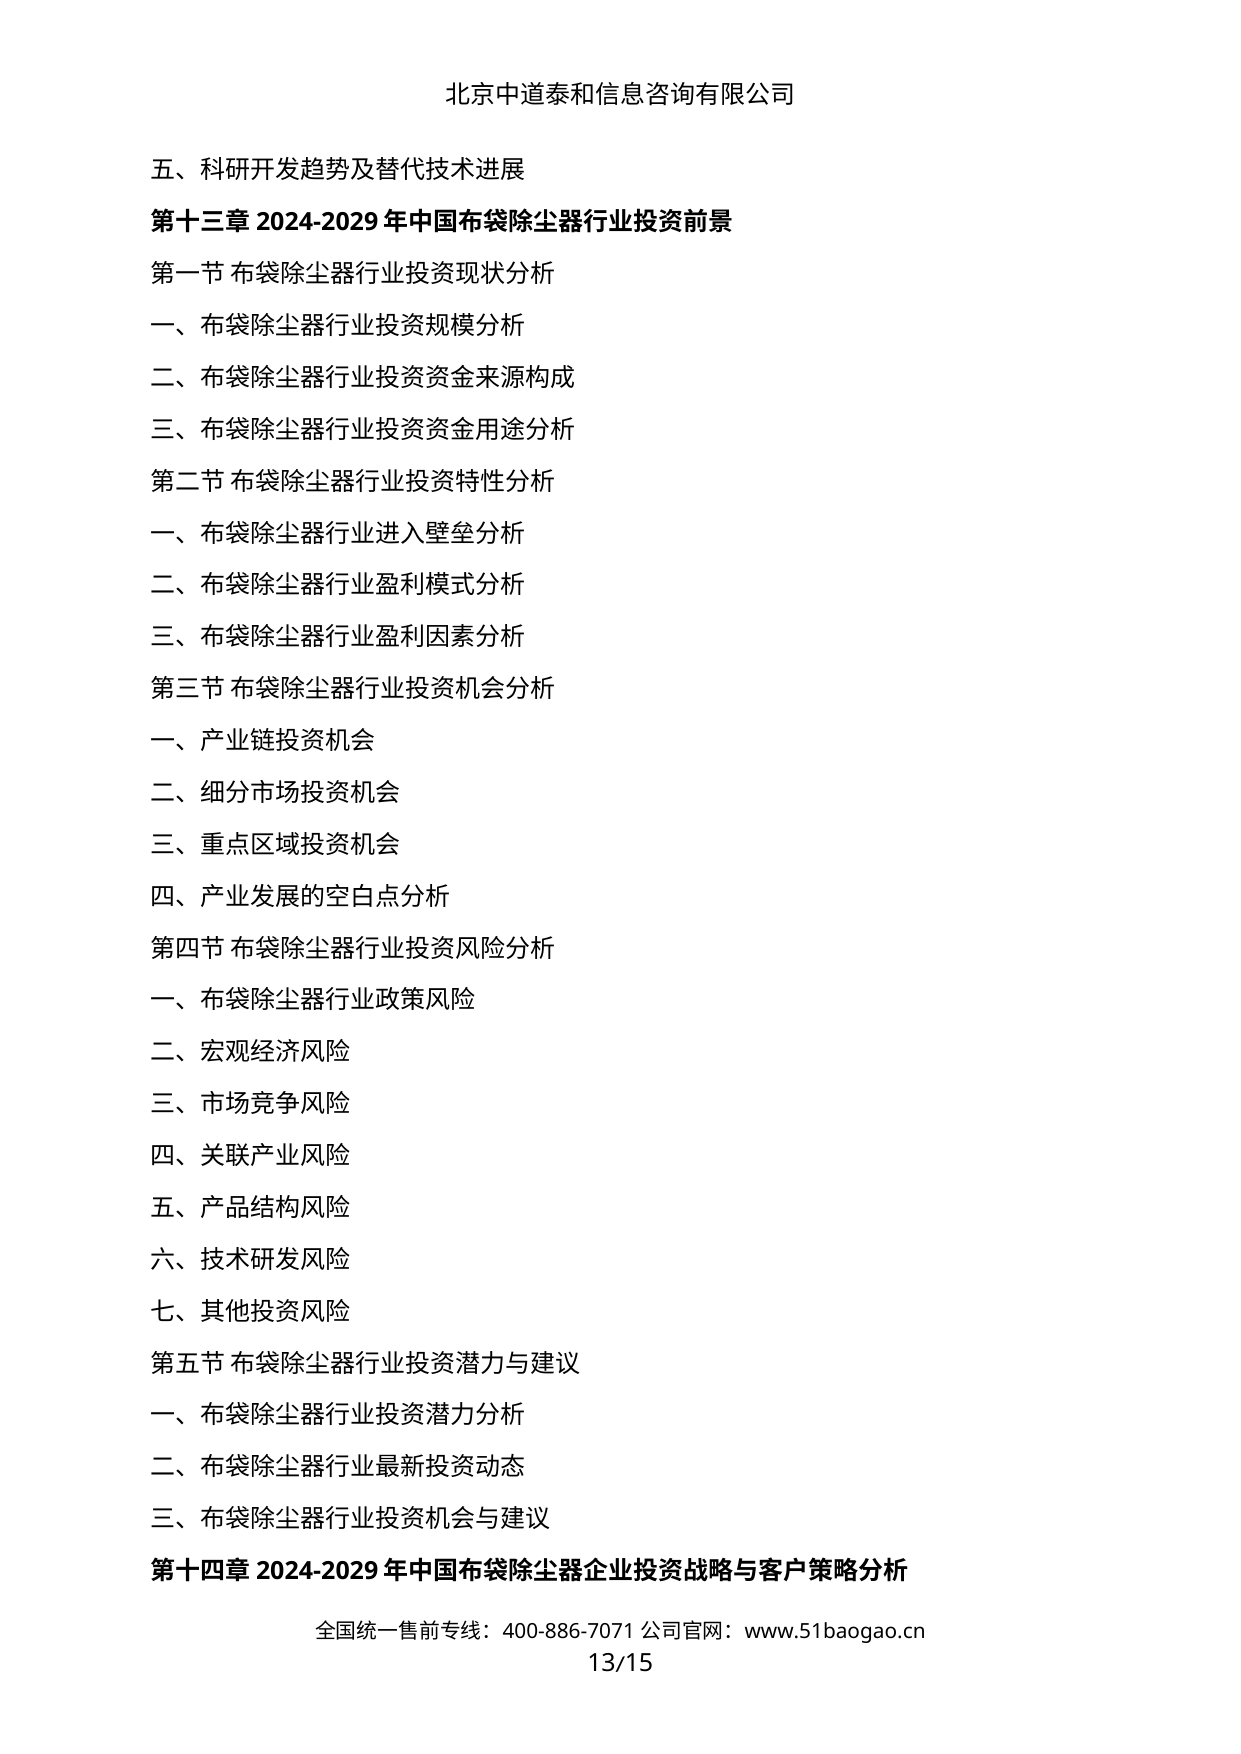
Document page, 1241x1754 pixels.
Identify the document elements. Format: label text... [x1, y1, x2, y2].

text 三、布袋除尘器行业投资资金用途分析 [150, 409, 1090, 446]
text 一、布袋除尘器行业投资规模分析 [150, 306, 1090, 342]
text 一、布袋除尘器行业进入壁垒分析 [150, 513, 1090, 549]
text 三、布袋除尘器行业盈利因素分析 [150, 617, 1090, 653]
text 二、宏观经济风险 [150, 1032, 1090, 1068]
text 第四节 布袋除尘器行业投资风险分析 [150, 928, 1090, 964]
text 三、重点区域投资机会 [150, 824, 1090, 861]
text 四、关联产业风险 [150, 1136, 1090, 1172]
text 一、布袋除尘器行业投资潜力分析 [150, 1395, 1090, 1431]
text 第三节 布袋除尘器行业投资机会分析 [150, 669, 1090, 705]
text 六、技术研发风险 [150, 1239, 1090, 1276]
text 第五节 布袋除尘器行业投资潜力与建议 [150, 1343, 1090, 1379]
text 一、布袋除尘器行业政策风险 [150, 980, 1090, 1016]
text 第一节 布袋除尘器行业投资现状分析 [150, 254, 1090, 290]
text 二、布袋除尘器行业投资资金来源构成 [150, 357, 1090, 394]
text 三、市场竞争风险 [150, 1084, 1090, 1120]
text 二、细分市场投资机会 [150, 772, 1090, 809]
text 四、产业发展的空白点分析 [150, 876, 1090, 912]
text 二、布袋除尘器行业最新投资动态 [150, 1447, 1090, 1483]
text 五、科研开发趋势及替代技术进展 [150, 150, 1090, 186]
text 第二节 布袋除尘器行业投资特性分析 [150, 461, 1090, 497]
text 七、其他投资风险 [150, 1291, 1090, 1327]
text 二、布袋除尘器行业盈利模式分析 [150, 565, 1090, 601]
text 一、产业链投资机会 [150, 721, 1090, 757]
text 五、产品结构风险 [150, 1187, 1090, 1224]
text 第十四章 2024-2029年中国布袋除尘器企业投资战略与客户策略分析 [150, 1551, 1090, 1587]
text 第十三章 2024-2029年中国布袋除尘器行业投资前景 [150, 202, 1090, 238]
text 三、布袋除尘器行业投资机会与建议 [150, 1499, 1090, 1535]
